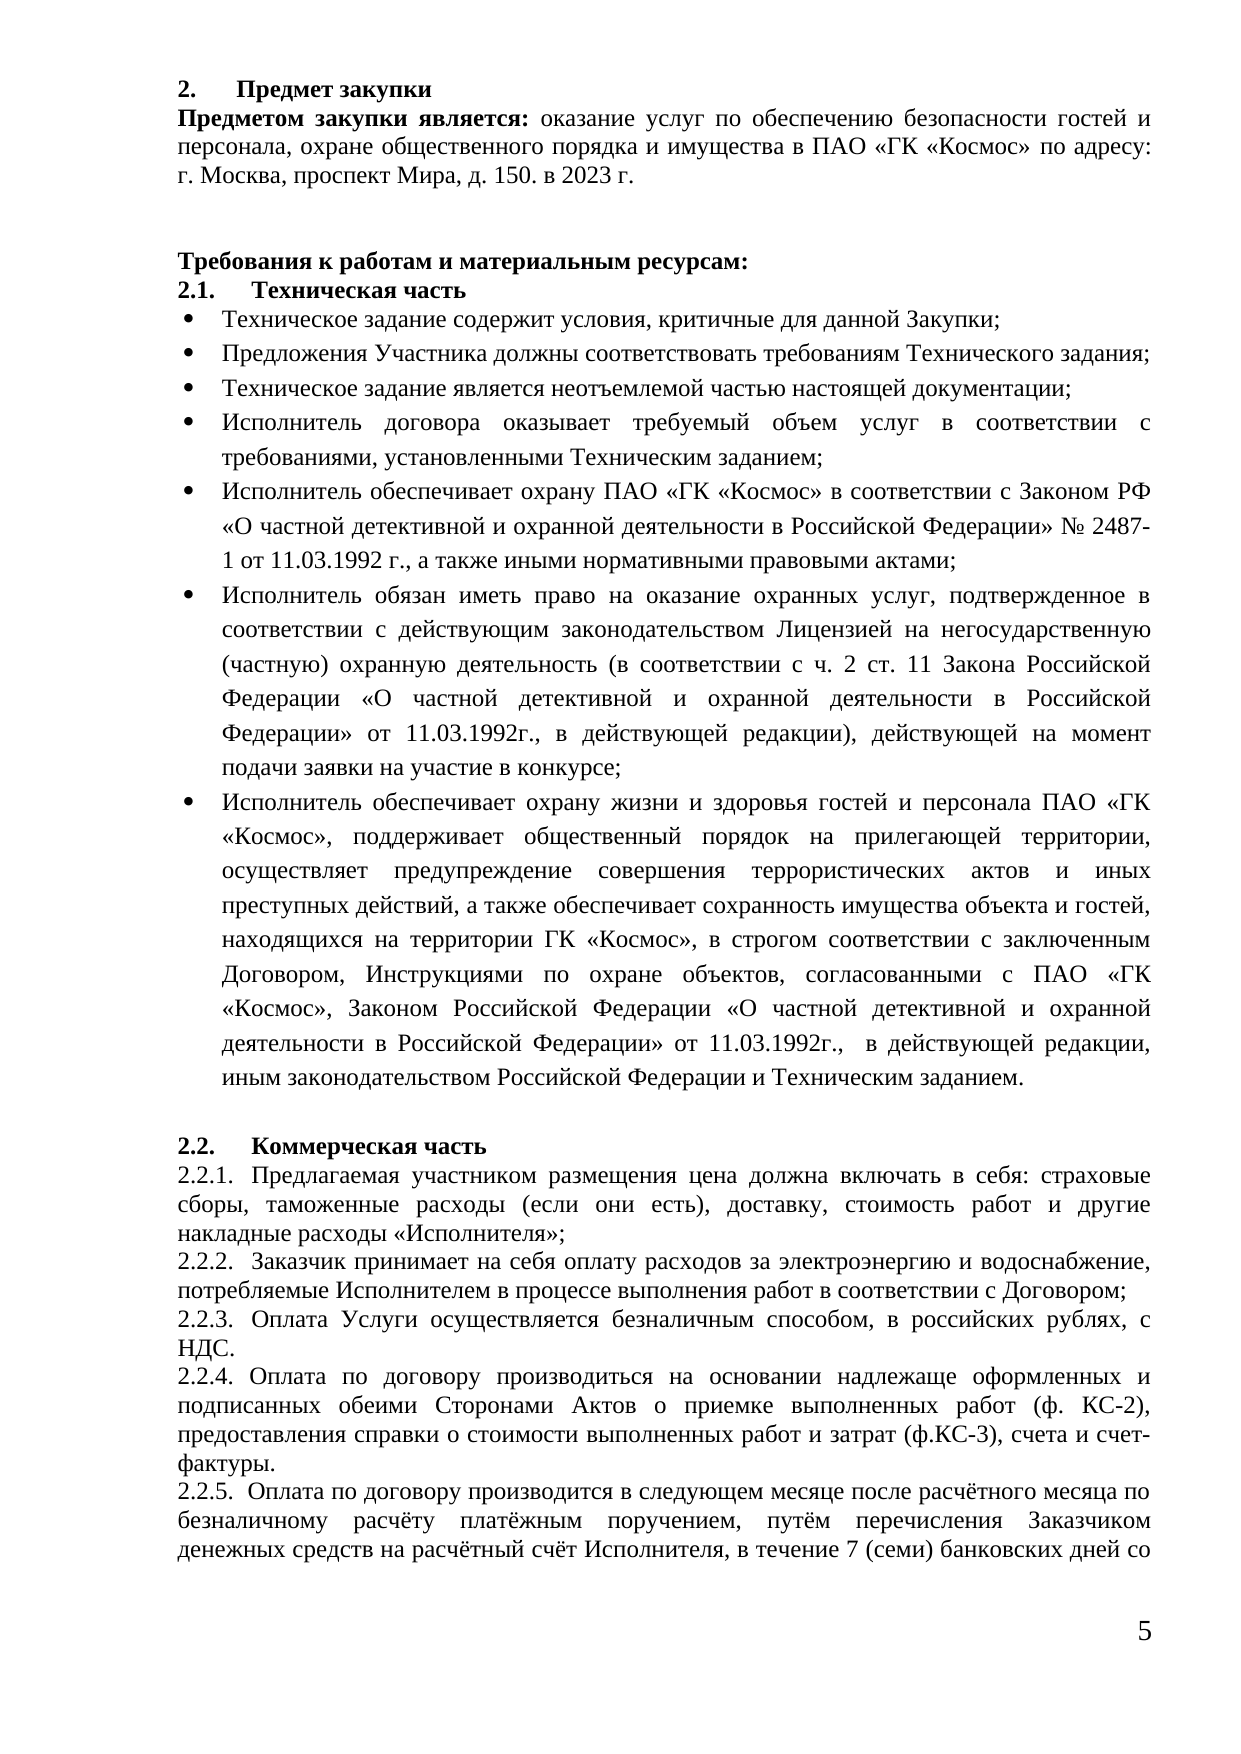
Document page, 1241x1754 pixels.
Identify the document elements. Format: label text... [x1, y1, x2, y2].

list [177, 1476, 1152, 1563]
list Техническое задание является неотъемлемой частью настоящей документации; [184, 373, 1152, 402]
list Исполнитель договора оказывает требуемый объем услуг в соответствии с требованиями, установленными Техническим заданием; [184, 407, 1152, 471]
list Оплата Услуги осуществляется безналичным способом, в российских рублях, с НДС. [177, 1304, 1152, 1361]
list Техническая часть [177, 275, 1152, 304]
list Коммерческая часть [177, 1131, 1152, 1160]
list Предмет закупки [177, 74, 1152, 103]
list Исполнитель обеспечивает охрану ПАО «ГК «Космос» в соответствии с Законом РФ «О частной детективной и охранной деятельности в Российской Федерации» № 2487-1 от 11.03.1992 г., а также иными нормативными правовыми актами; [184, 476, 1152, 574]
list Техническое задание содержит условия, критичные для данной Закупки; [184, 304, 1152, 333]
list Исполнитель обеспечивает охрану жизни и здоровья гостей и персонала ПАО «ГК «Космос», поддерживает общественный порядок на прилегающей территории, осуществляет предупреждение совершения террористических актов и иных преступных действий, а также обеспечивает сохранность имущества объекта и гостей, находящихся на территории ГК «Космос», в строгом соответствии с заключенным Договором, Инструкциями по охране объектов, согласованными с ПАО «ГК «Космос», Законом Российской Федерации «О частной детективной и охранной деятельности в Российской Федерации» от 11.03.1992г., в действующей редакции, иным законодательством Российской Федерации и Техническим заданием. [184, 787, 1152, 1091]
list Заказчик принимает на себя оплату расходов за электроэнергию и водоснабжение, потребляемые Исполнителем в процессе выполнения работ в соответствии с Договором; [177, 1246, 1152, 1304]
list Исполнитель обязан иметь право на оказание охранных услуг, подтвержденное в соответствии с действующим законодательством Лицензией на негосударственную (частную) охранную деятельность (в соответствии с ч. 2 ст. 11 Закона Российской Федерации «О частной детективной и охранной деятельности в Российской Федерации» от 11.03.1992г., в действующей редакции), действующей на момент подачи заявки на участие в конкурсе; [184, 580, 1152, 781]
list Предлагаемая участником размещения цена должна включать в себя: страховые сборы, таможенные расходы (если они есть), доставку, стоимость работ и другие накладные расходы «Исполнителя»; [177, 1160, 1152, 1246]
text Требования к работам и материальным ресурсам: [177, 246, 1152, 275]
text Предметом закупки является: оказание услуг по обеспечению безопасности гостей и персонала, охране общественного порядка и имущества в ПАО «ГК «Космос» по адресу: г. Москва, проспект Мира, д. 150. в 2023 г. [177, 103, 1152, 189]
list 2.2.4. Оплата по договору производиться на основании надлежаще оформленных и подписанных обеими Сторонами Актов о приемке выполненных работ (ф. КС-2), предоставления справки о стоимости выполненных работ и затрат (ф.КС-3), счета и счет-фактуры. [177, 1361, 1152, 1476]
list Предложения Участника должны соответствовать требованиям Технического задания; [184, 338, 1152, 367]
